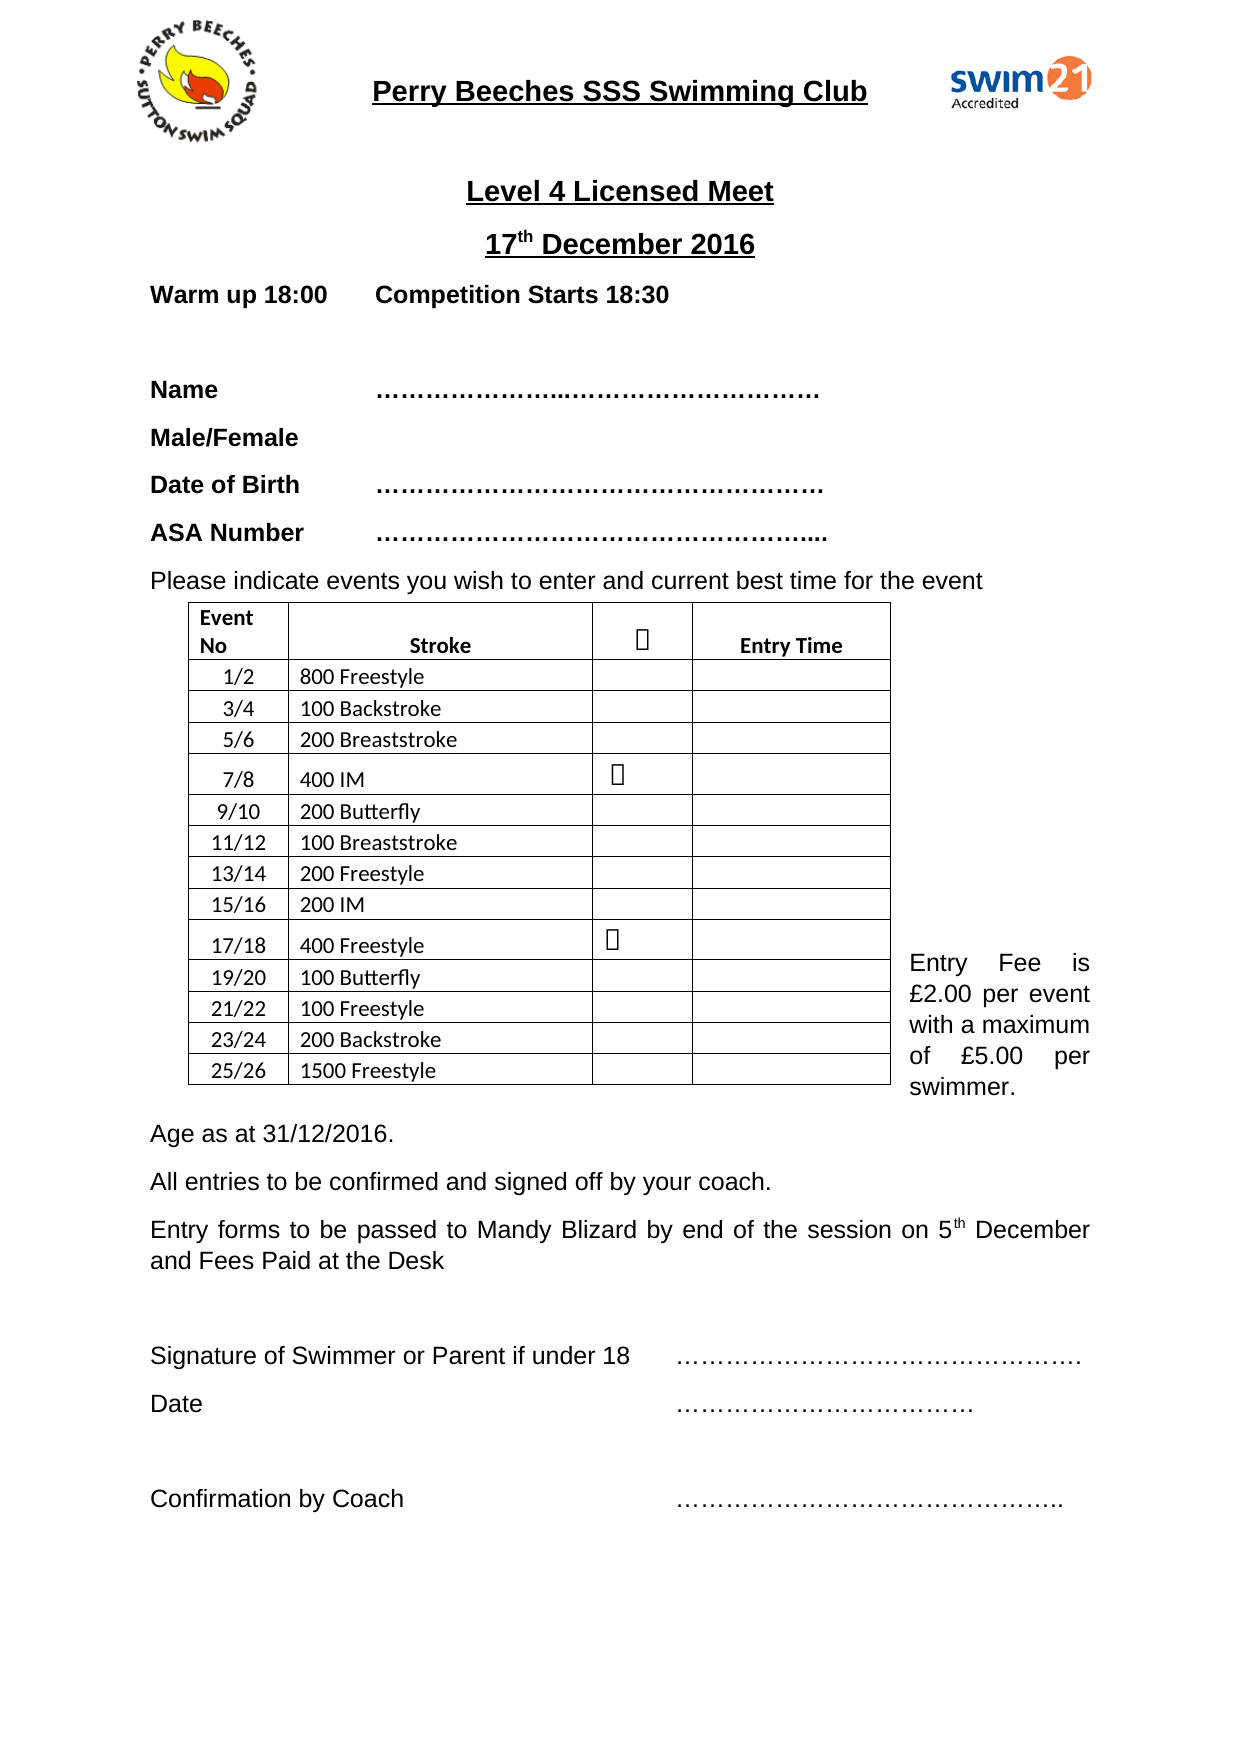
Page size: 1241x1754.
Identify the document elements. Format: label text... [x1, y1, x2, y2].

table_cell 100 Butterfly [289, 960, 592, 991]
text 17th December 2016 [150, 227, 1090, 260]
table_cell [593, 960, 692, 991]
table_cell 15/16 [189, 889, 288, 919]
text Level 4 Licensed Meet [150, 174, 1090, 207]
text All entries to be confirmed and signed off by your coach. [150, 1167, 1090, 1196]
text ASA Number …………………………………………….... [150, 518, 1090, 547]
table_cell [693, 857, 890, 887]
table_cell [693, 1054, 890, 1084]
table_cell [593, 723, 692, 753]
text Entry forms to be passed to Mandy Blizard by end of the session on 5th December and Fees Paid at the Desk [150, 1215, 1090, 1274]
table_cell 200 IM [289, 889, 592, 919]
table_cell [693, 795, 890, 825]
table_cell 800 Freestyle [289, 660, 592, 690]
table_cell [693, 754, 890, 794]
table_cell [593, 992, 692, 1022]
table_cell [593, 889, 692, 919]
table_cell  [593, 920, 692, 959]
table_cell 19/20 [189, 960, 288, 991]
table_cell 11/12 [189, 826, 288, 856]
table_cell [593, 691, 692, 722]
picture [136, 18, 263, 146]
table_cell [693, 1023, 890, 1053]
table_cell [593, 1023, 692, 1053]
table_header Entry Time [693, 603, 890, 659]
table_cell 13/14 [189, 857, 288, 887]
table_cell 100 Breaststroke [289, 826, 592, 856]
table_header Stroke [289, 603, 592, 659]
table_cell 23/24 [189, 1023, 288, 1053]
text Date ……………………………… [150, 1389, 1090, 1418]
table_cell 7/8 [189, 754, 288, 794]
table_cell [593, 1054, 692, 1084]
text Date of Birth ……………………………………………… [150, 470, 1090, 499]
table_cell 200 Butterfly [289, 795, 592, 825]
table_cell 400 IM [289, 754, 592, 794]
table_header Event No [189, 603, 288, 659]
table_cell [593, 857, 692, 887]
table_cell 200 Backstroke [289, 1023, 592, 1053]
table_cell [693, 691, 890, 722]
table_cell 9/10 [189, 795, 288, 825]
table_cell [693, 723, 890, 753]
table_cell 1500 Freestyle [289, 1054, 592, 1084]
text Male/Female [150, 423, 1090, 451]
table_cell 21/22 [189, 992, 288, 1022]
table_cell [693, 889, 890, 919]
table_cell 200 Breaststroke [289, 723, 592, 753]
text Age as at 31/12/2016. [150, 1119, 1090, 1148]
table_cell 400 Freestyle [289, 920, 592, 959]
table_cell [693, 826, 890, 856]
table_header  [593, 603, 692, 659]
table_cell [593, 660, 692, 690]
text Entry Fee is £2.00 per event with a maximum of £5.00 per swimmer. [150, 947, 1090, 1100]
table_cell 200 Freestyle [289, 857, 592, 887]
table_cell [693, 660, 890, 690]
table_cell [593, 826, 692, 856]
table_cell  [593, 754, 692, 794]
table_cell 5/6 [189, 723, 288, 753]
text Name …………………...………………………… [150, 375, 1090, 404]
table_cell [693, 960, 890, 991]
table_cell [693, 992, 890, 1022]
table_cell 100 Freestyle [289, 992, 592, 1022]
table_cell 1/2 [189, 660, 288, 690]
text Please indicate events you wish to enter and current best time for the event [150, 566, 1090, 594]
table_cell 25/26 [189, 1054, 288, 1084]
table_cell [693, 920, 890, 959]
table_cell 100 Backstroke [289, 691, 592, 722]
text Signature of Swimmer or Parent if under 18 …………………………………………. [150, 1341, 1090, 1370]
table_cell 3/4 [189, 691, 288, 722]
text Warm up 18:00 Competition Starts 18:30 [150, 279, 1090, 308]
table_cell 17/18 [189, 920, 288, 959]
text Confirmation by Coach ……………………………………….. [150, 1484, 1090, 1513]
picture [935, 12, 1107, 151]
table_cell [593, 795, 692, 825]
